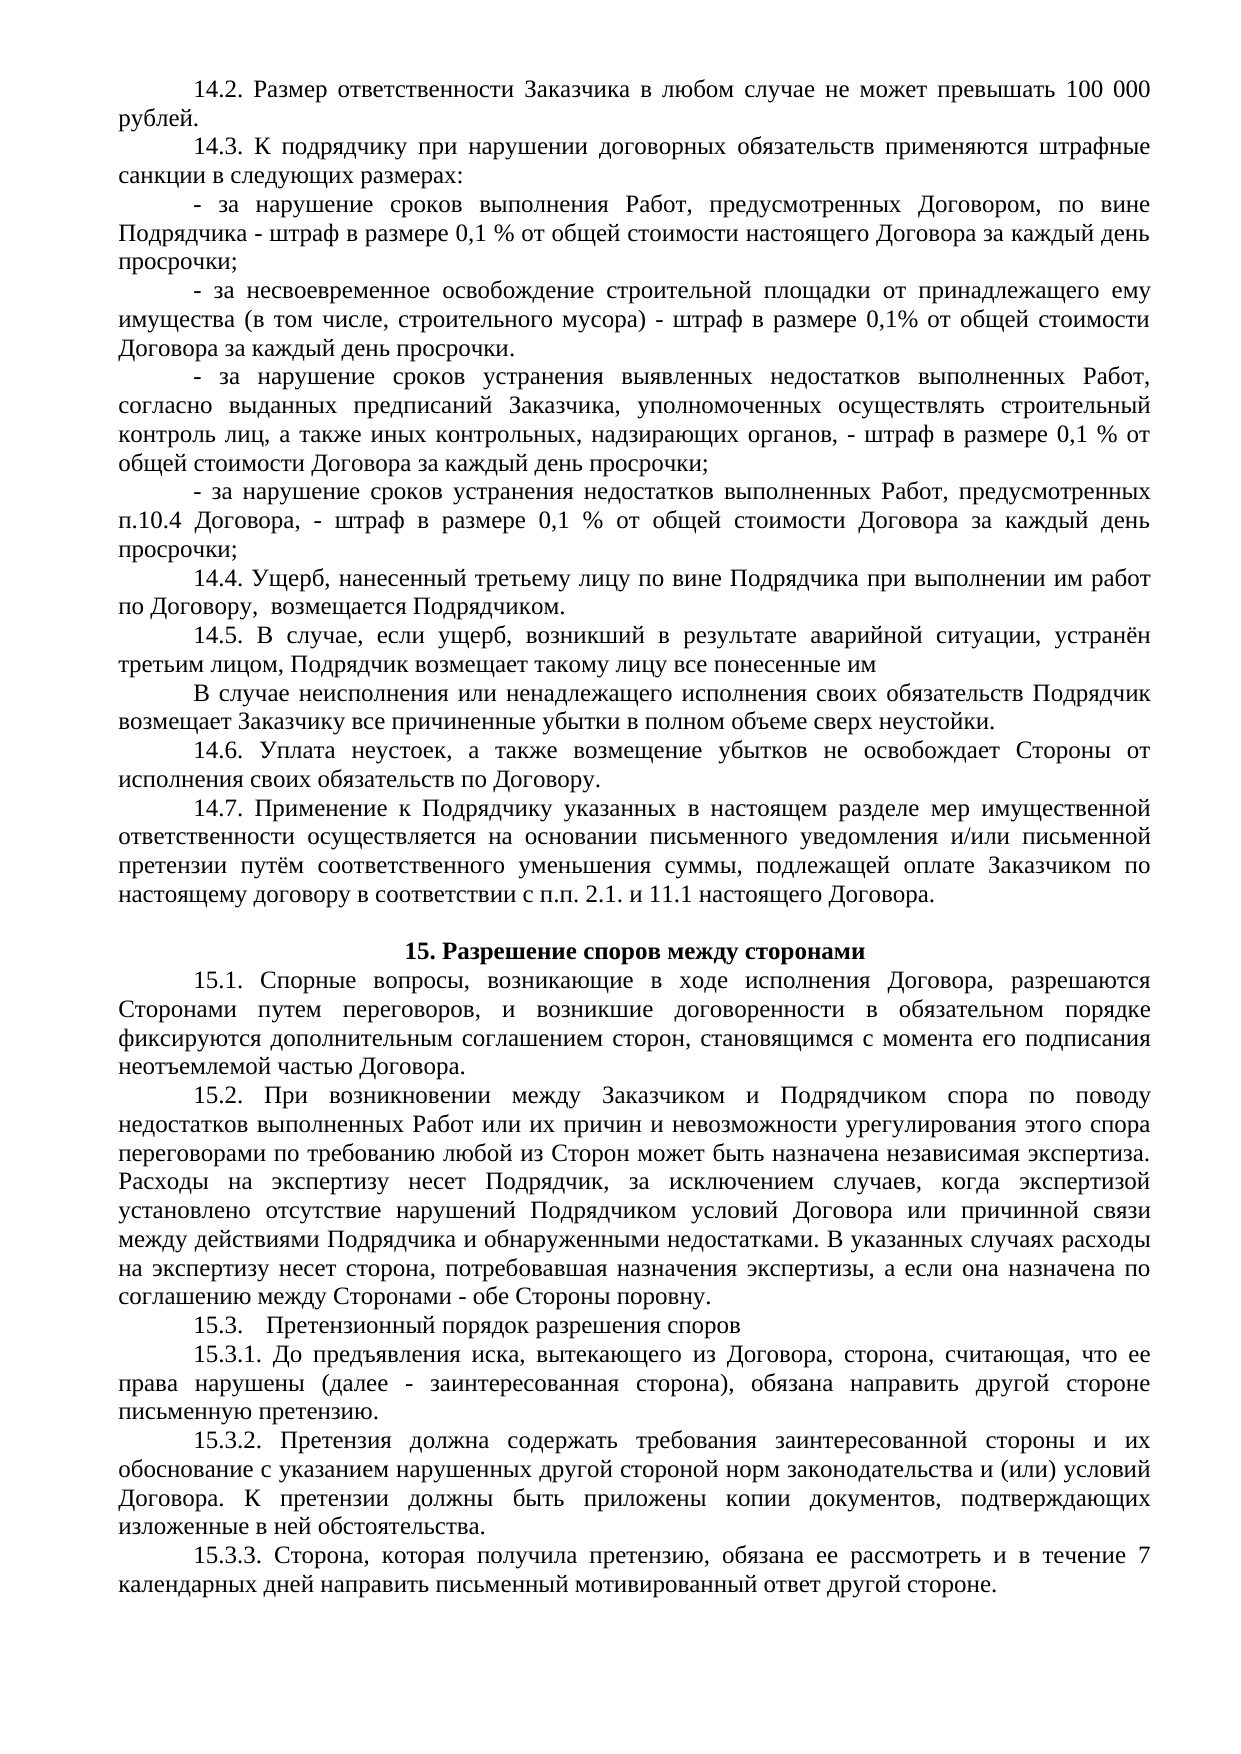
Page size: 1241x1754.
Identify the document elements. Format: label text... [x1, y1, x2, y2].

text 15.2. При возникновении между Заказчиком и Подрядчиком спора по поводу недостатков выполненных Работ или их причин и невозможности урегулирования этого спора переговорами по требованию любой из Сторон может быть назначена независимая экспертиза. Расходы на экспертизу несет Подрядчик, за исключением случаев, когда экспертизой установлено отсутствие нарушений Подрядчиком условий Договора или причинной связи между действиями Подрядчика и обнаруженными недостатками. В указанных случаях расходы на экспертизу несет сторона, потребовавшая назначения экспертизы, а если она назначена по соглашению между Сторонами - обе Стороны поровну. [118, 1080, 1152, 1310]
text 14.7. Применение к Подрядчику указанных в настоящем разделе мер имущественной ответственности осуществляется на основании письменного уведомления и/или письменной претензии путём соответственного уменьшения суммы, подлежащей оплате Заказчиком по настоящему договору в соответствии с п.п. 2.1. и 11.1 настоящего Договора. [118, 793, 1152, 908]
text В случае неисполнения или ненадлежащего исполнения своих обязательств Подрядчик возмещает Заказчику все причиненные убытки в полном объеме сверх неустойки. [118, 678, 1152, 735]
text 15.3. Претензионный порядок разрешения споров [118, 1310, 1152, 1339]
text 14.5. В случае, если ущерб, возникший в результате аварийной ситуации, устранён третьим лицом, Подрядчик возмещает такому лицу все понесенные им [118, 620, 1152, 678]
text 15. Разрешение споров между сторонами [118, 936, 1152, 965]
text 14.4. Ущерб, нанесенный третьему лицу по вине Подрядчика при выполнении им работ по Договору, возмещается Подрядчиком. [118, 563, 1152, 620]
text - за нарушение сроков устранения недостатков выполненных Работ, предусмотренных п.10.4 Договора, - штраф в размере 0,1 % от общей стоимости Договора за каждый день просрочки; [118, 476, 1152, 563]
text 15.3.3. Сторона, которая получила претензию, обязана ее рассмотреть и в течение 7 календарных дней направить письменный мотивированный ответ другой стороне. [118, 1540, 1152, 1598]
text 14.6. Уплата неустоек, а также возмещение убытков не освобождает Стороны от исполнения своих обязательств по Договору. [118, 735, 1152, 793]
text 14.2. Размер ответственности Заказчика в любом случае не может превышать 100 000 рублей. [118, 74, 1152, 131]
text 15.1. Спорные вопросы, возникающие в ходе исполнения Договора, разрешаются Сторонами путем переговоров, и возникшие договоренности в обязательном порядке фиксируются дополнительным соглашением сторон, становящимся с момента его подписания неотъемлемой частью Договора. [118, 965, 1152, 1080]
text - за нарушение сроков устранения выявленных недостатков выполненных Работ, согласно выданных предписаний Заказчика, уполномоченных осуществлять строительный контроль лиц, а также иных контрольных, надзирающих органов, - штраф в размере 0,1 % от общей стоимости Договора за каждый день просрочки; [118, 361, 1152, 476]
text 14.3. К подрядчику при нарушении договорных обязательств применяются штрафные санкции в следующих размерах: [118, 131, 1152, 189]
text - за несвоевременное освобождение строительной площадки от принадлежащего ему имущества (в том числе, строительного мусора) - штраф в размере 0,1% от общей стоимости Договора за каждый день просрочки. [118, 275, 1152, 361]
text - за нарушение сроков выполнения Работ, предусмотренных Договором, по вине Подрядчика - штраф в размере 0,1 % от общей стоимости настоящего Договора за каждый день просрочки; [118, 189, 1152, 275]
text 15.3.2. Претензия должна содержать требования заинтересованной стороны и их обоснование с указанием нарушенных другой стороной норм законодательства и (или) условий Договора. К претензии должны быть приложены копии документов, подтверждающих изложенные в ней обстоятельства. [118, 1425, 1152, 1540]
text 15.3.1. До предъявления иска, вытекающего из Договора, сторона, считающая, что ее права нарушены (далее - заинтересованная сторона), обязана направить другой стороне письменную претензию. [118, 1339, 1152, 1425]
